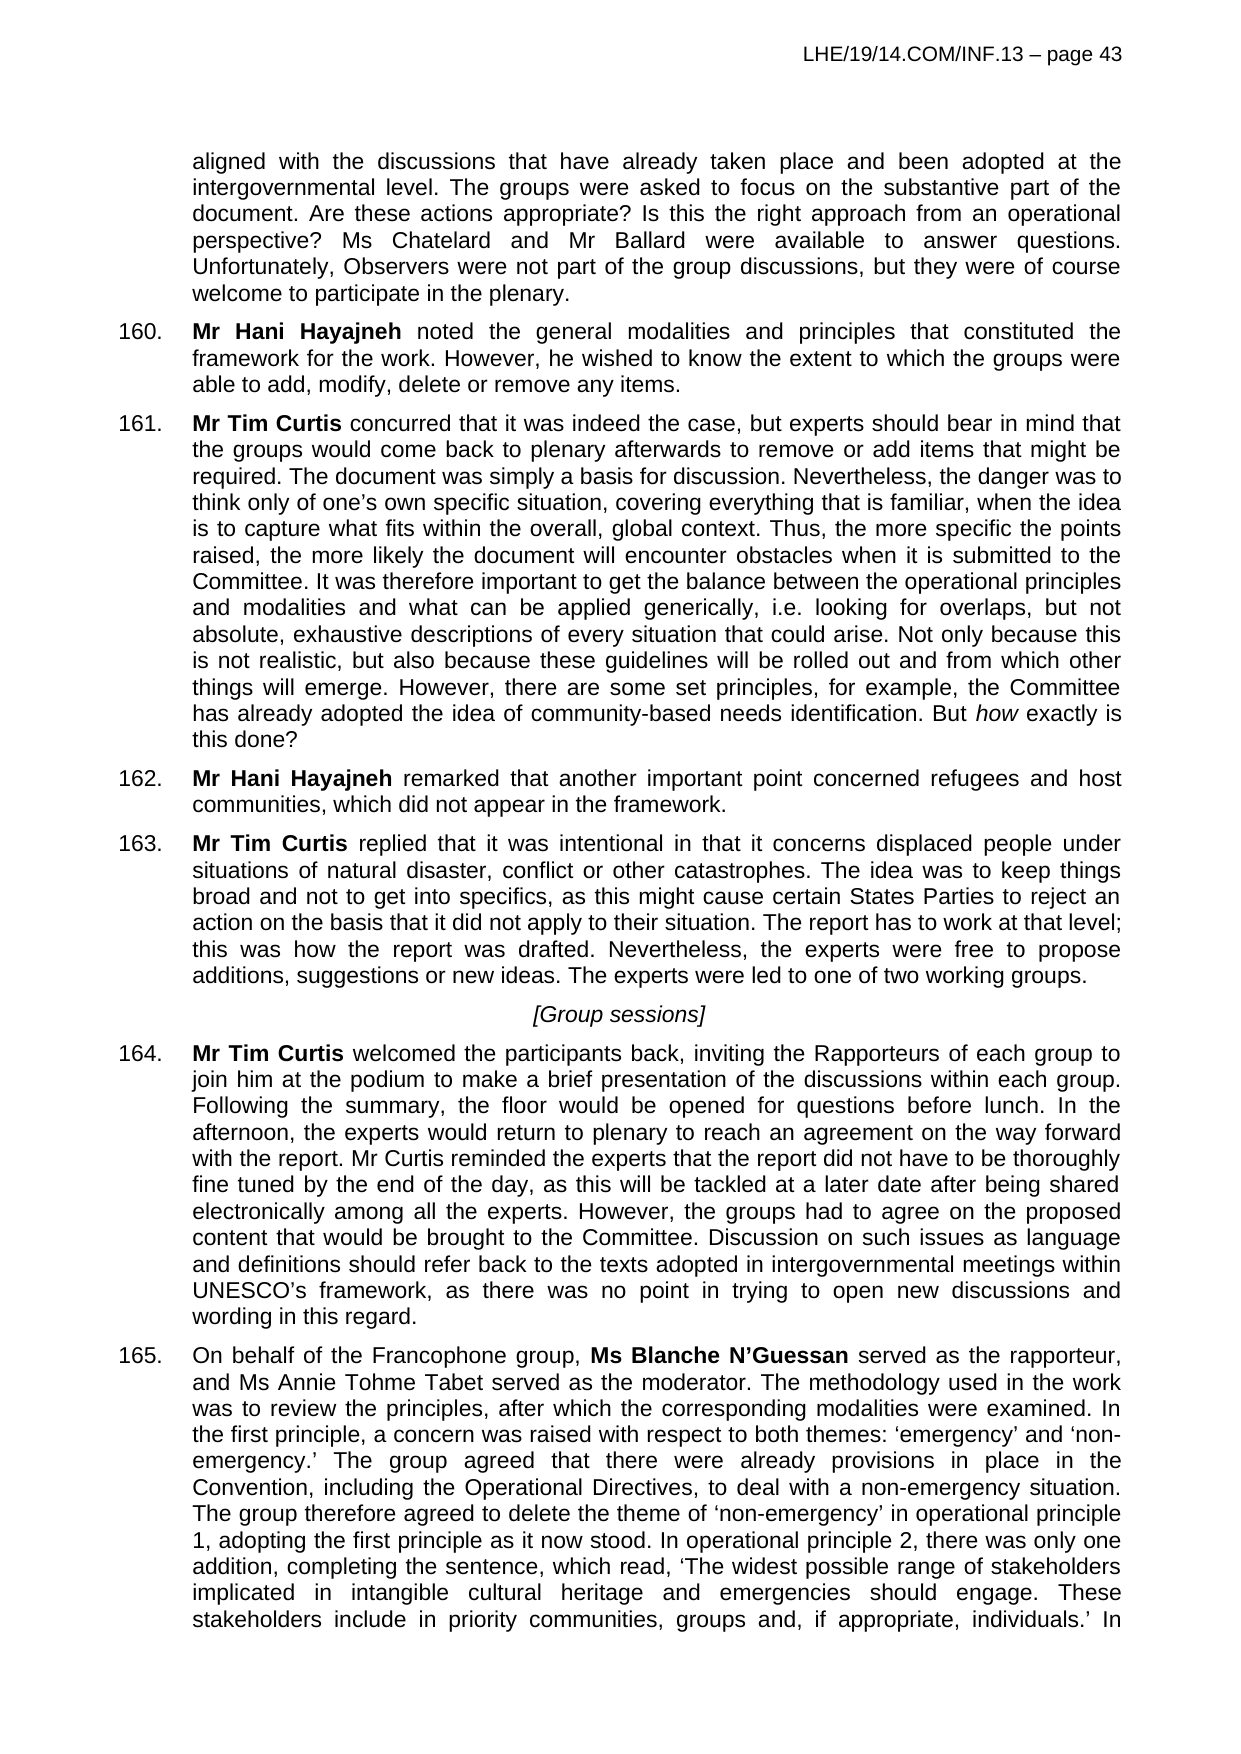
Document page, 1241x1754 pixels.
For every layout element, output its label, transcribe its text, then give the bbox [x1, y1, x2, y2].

list Mr Hani Hayajneh remarked that another important point concerned refugees and host communities, which did not appear in the framework. [118, 765, 1122, 818]
list Mr Tim Curtis concurred that it was indeed the case, but experts should bear in mind that the groups would come back to plenary afterwards to remove or add items that might be required. The document was simply a basis for discussion. Nevertheless, the danger was to think only of one’s own specific situation, covering everything that is familiar, when the idea is to capture what fits within the overall, global context. Thus, the more specific the points raised, the more likely the document will encounter obstacles when it is submitted to the Committee. It was therefore important to get the balance between the operational principles and modalities and what can be applied generically, i.e. looking for overlaps, but not absolute, exhaustive descriptions of every situation that could arise. Not only because this is not realistic, but also because these guidelines will be rolled out and from which other things will emerge. However, there are some set principles, for example, the Committee has already adopted the idea of community-based needs identification. But how exactly is this done? [118, 410, 1122, 752]
text [Group sessions] [118, 1001, 1122, 1027]
list Mr Tim Curtis welcomed the participants back, inviting the Rapporteurs of each group to join him at the podium to make a brief presentation of the discussions within each group. Following the summary, the floor would be opened for questions before lunch. In the afternoon, the experts would return to plenary to reach an agreement on the way forward with the report. Mr Curtis reminded the experts that the report did not have to be thoroughly fine tuned by the end of the day, as this will be tackled at a later date after being shared electronically among all the experts. However, the groups had to agree on the proposed content that would be brought to the Committee. Discussion on such issues as language and definitions should refer back to the texts adopted in intergovernmental meetings within UNESCO’s framework, as there was no point in trying to open new discussions and wording in this regard. [118, 1040, 1122, 1329]
list Mr Hani Hayajneh noted the general modalities and principles that constituted the framework for the work. However, he wished to know the extent to which the groups were able to add, modify, delete or remove any items. [118, 318, 1122, 397]
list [118, 1342, 1122, 1632]
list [118, 148, 1122, 306]
list Mr Tim Curtis replied that it was intentional in that it concerns displaced people under situations of natural disaster, conflict or other catastrophes. The idea was to keep things broad and not to get into specifics, as this might cause certain States Parties to reject an action on the basis that it did not apply to their situation. The report has to work at that level; this was how the report was drafted. Nevertheless, the experts were free to propose additions, suggestions or new ideas. The experts were led to one of two working groups. [118, 830, 1122, 988]
